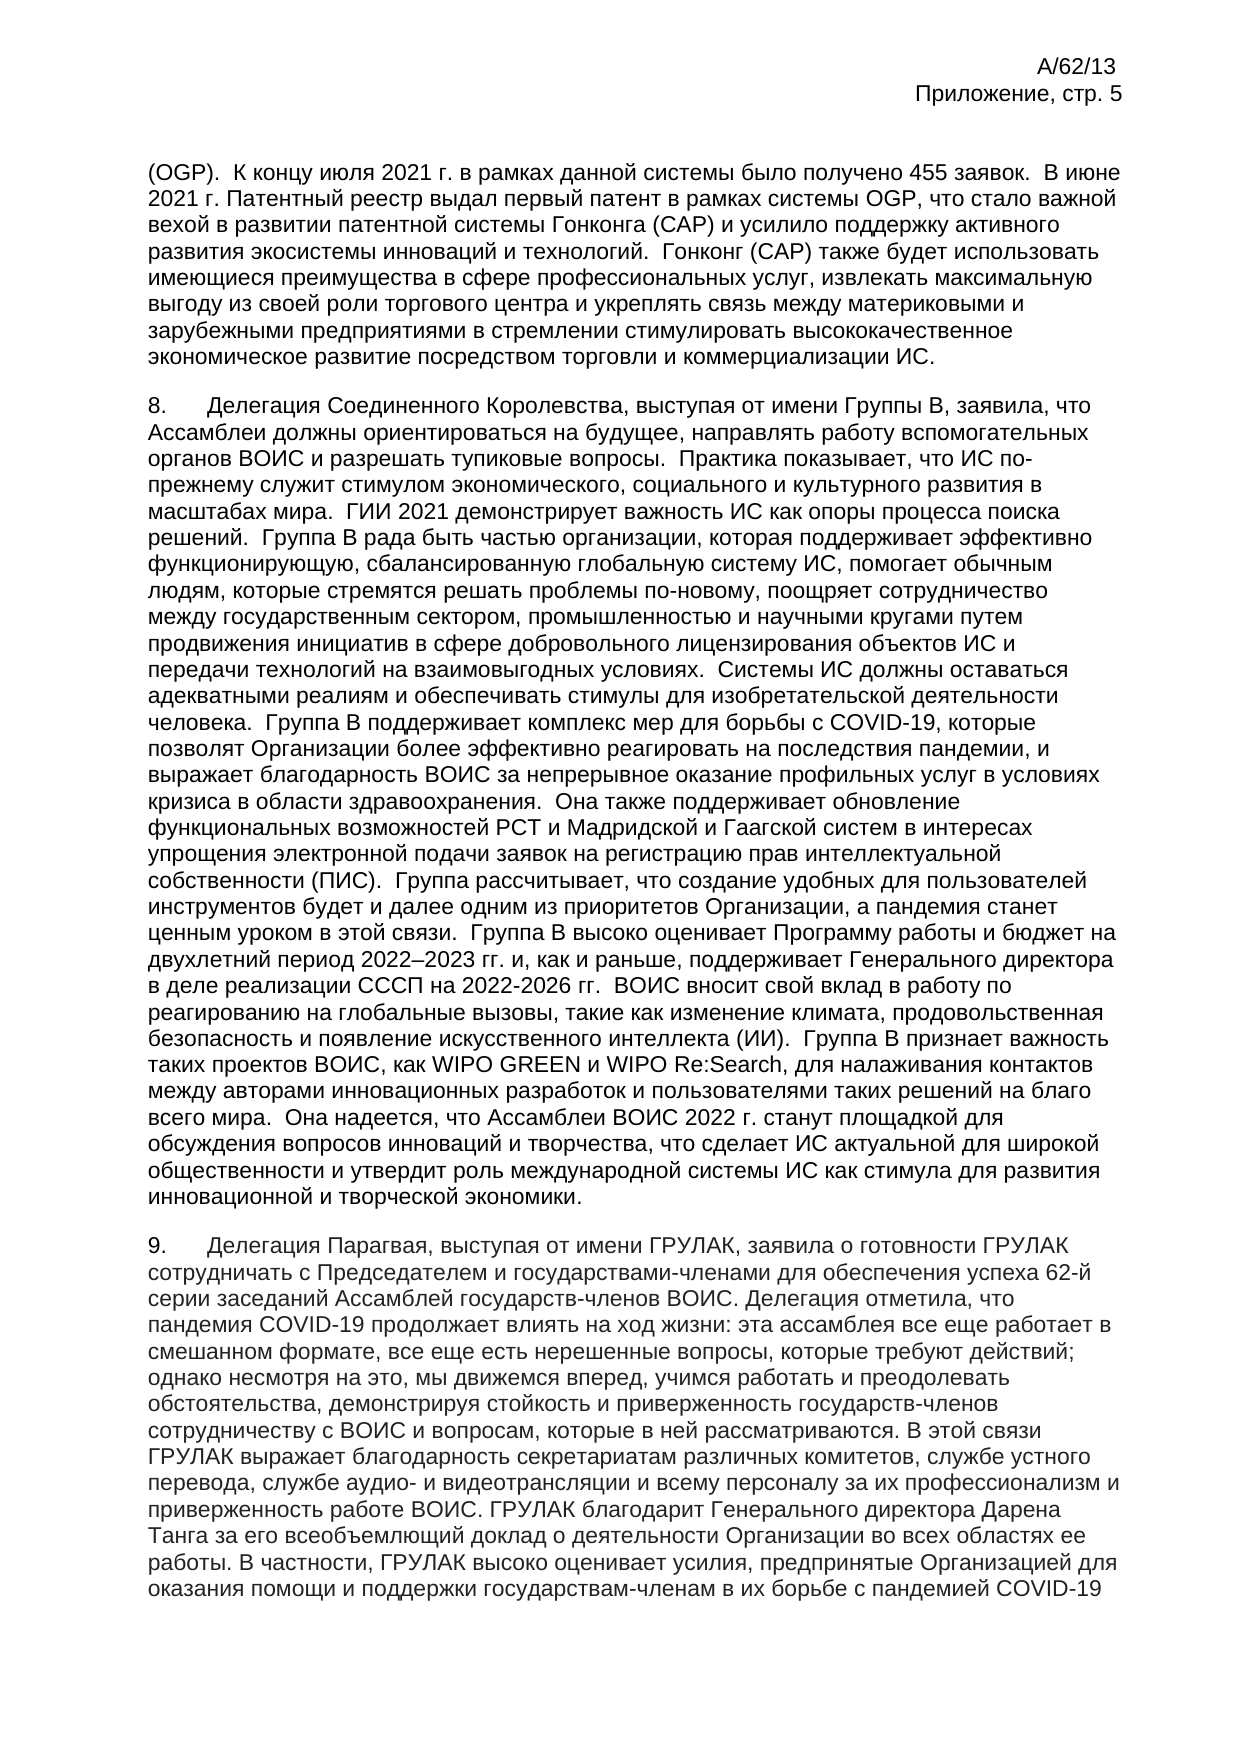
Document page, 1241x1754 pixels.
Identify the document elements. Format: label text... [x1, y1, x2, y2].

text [148, 1232, 1122, 1601]
text Делегация Соединенного Королевства, выступая от имени Группы В, заявила, что Ассамблеи должны ориентироваться на будущее, направлять работу вспомогательных органов ВОИС и разрешать тупиковые вопросы. Практика показывает, что ИС по-прежнему служит стимулом экономического, социального и культурного развития в масштабах мира. ГИИ 2021 демонстрирует важность ИС как опоры процесса поиска решений. Группа В рада быть частью организации, которая поддерживает эффективно функционирующую, сбалансированную глобальную систему ИС, помогает обычным людям, которые стремятся решать проблемы по-новому, поощряет сотрудничество между государственным сектором, промышленностью и научными кругами путем продвижения инициатив в сфере добровольного лицензирования объектов ИС и передачи технологий на взаимовыгодных условиях. Системы ИС должны оставаться адекватными реалиям и обеспечивать стимулы для изобретательской деятельности человека. Группа В поддерживает комплекс мер для борьбы с COVID-19, которые позволят Организации более эффективно реагировать на последствия пандемии, и выражает благодарность ВОИС за непрерывное оказание профильных услуг в условиях кризиса в области здравоохранения. Она также поддерживает обновление функциональных возможностей PCT и Мадридской и Гаагской систем в интересах упрощения электронной подачи заявок на регистрацию прав интеллектуальной собственности (ПИС). Группа рассчитывает, что создание удобных для пользователей инструментов будет и далее одним из приоритетов Организации, а пандемия станет ценным уроком в этой связи. Группа B высоко оценивает Программу работы и бюджет на двухлетний период 2022–2023 гг. и, как и раньше, поддерживает Генерального директора в деле реализации СССП на 2022-2026 гг. ВОИС вносит свой вклад в работу по реагированию на глобальные вызовы, такие как изменение климата, продовольственная безопасность и появление искусственного интеллекта (ИИ). Группа B признает важность таких проектов ВОИС, как WIPO GREEN и WIPO Re:Search, для налаживания контактов между авторами инновационных разработок и пользователями таких решений на благо всего мира. Она надеется, что Ассамблеи ВОИС 2022 г. станут площадкой для обсуждения вопросов инноваций и творчества, что сделает ИС актуальной для широкой общественности и утвердит роль международной системы ИС как стимула для развития инновационной и творческой экономики. [148, 392, 1122, 1209]
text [148, 158, 1122, 369]
